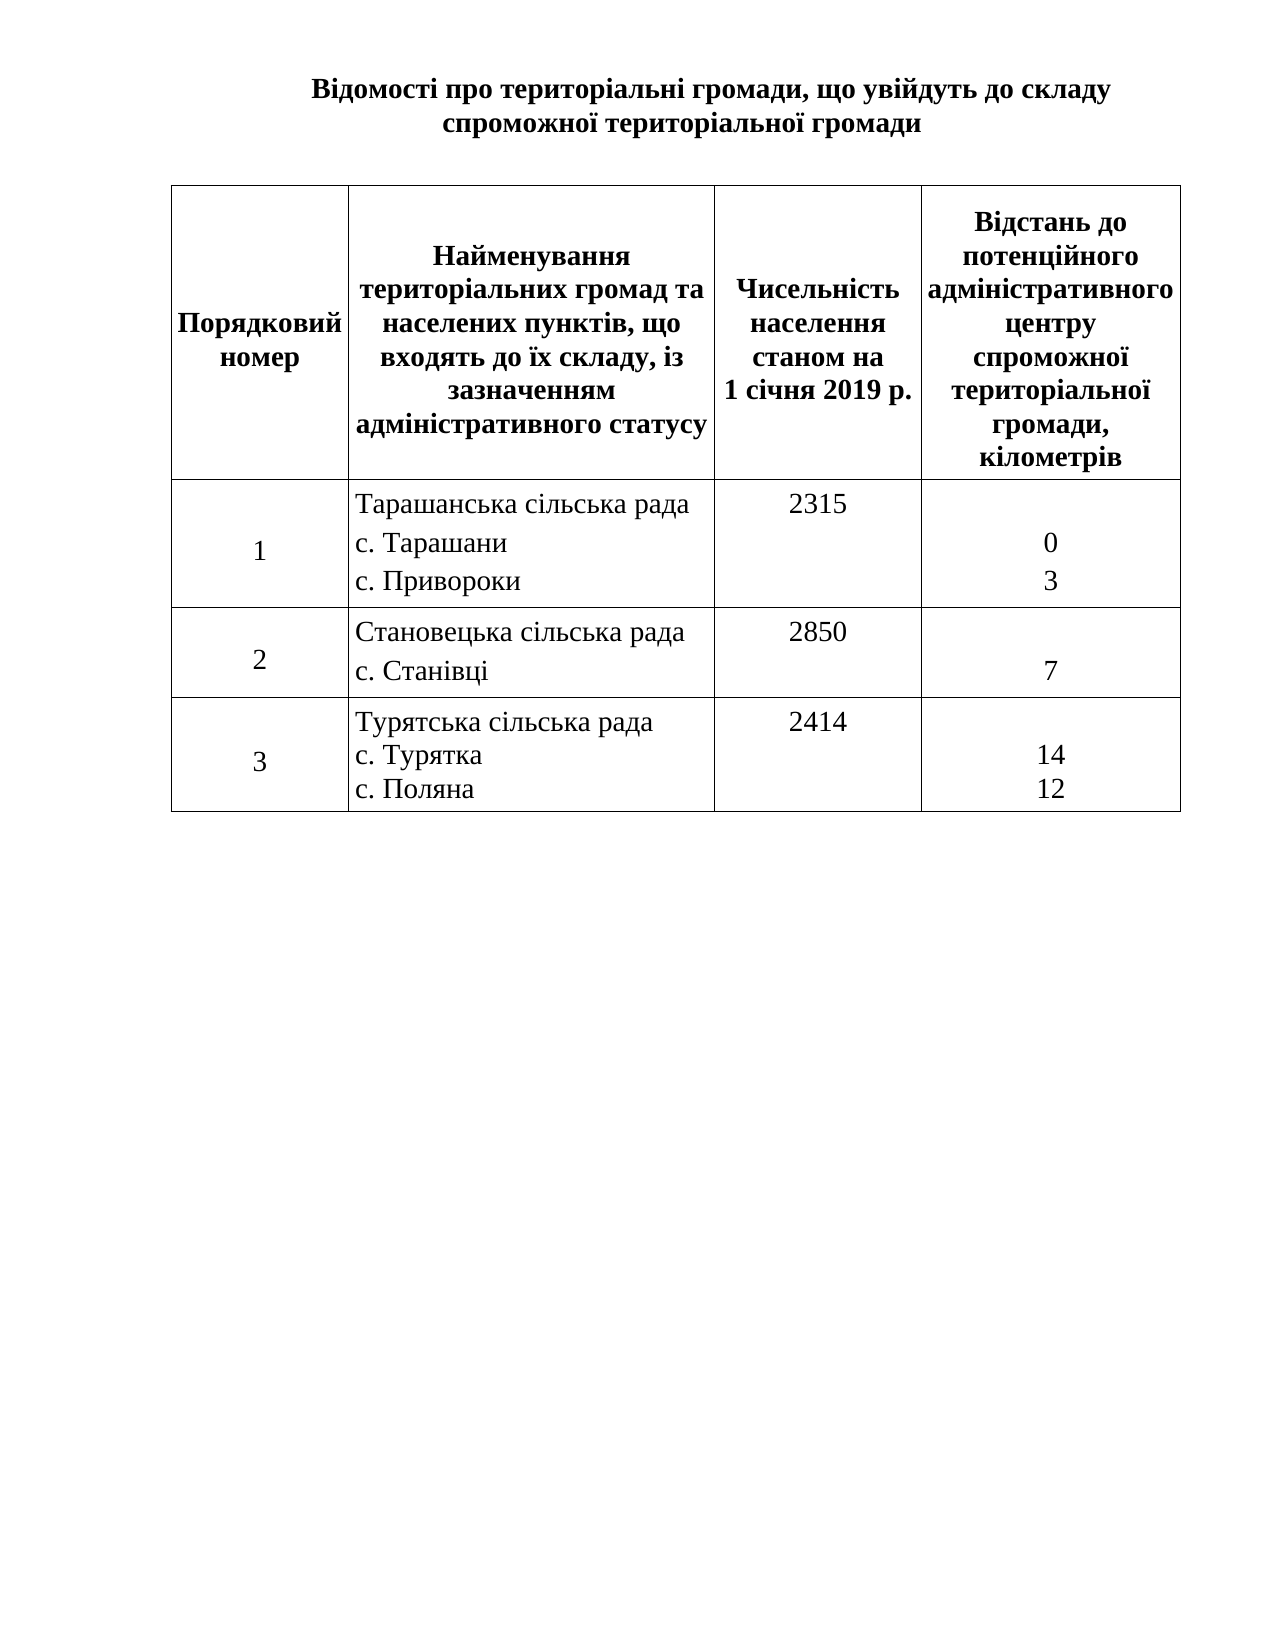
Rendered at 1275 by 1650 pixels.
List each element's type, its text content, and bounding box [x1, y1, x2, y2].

table_cell 14 12 [922, 698, 1180, 811]
table_cell 2850 [715, 608, 921, 697]
table_header Відстань до потенційного адміністративного центру спроможної територіальної громади, кілометрів [922, 186, 1180, 479]
table_cell 3 [172, 698, 348, 811]
text Відомості про територіальні громади, що увійдуть до складу спроможної територіальної громади [177, 72, 1186, 139]
table_cell 0 3 [922, 480, 1180, 607]
table_cell Становецька сільська рада с. Станівці [349, 608, 714, 697]
table_cell 1 [172, 480, 348, 607]
table_header Чисельність населення станом на 1 січня 2019 р. [715, 186, 921, 479]
table_cell 2414 [715, 698, 921, 811]
table_cell Турятська сільська рада с. Турятка с. Поляна [349, 698, 714, 811]
table_header Порядковий номер [172, 186, 348, 479]
table_cell 7 [922, 608, 1180, 697]
table_header Найменування територіальних громад та населених пунктів, що входять до їх складу, із зазначенням адміністративного статусу [349, 186, 714, 479]
table_cell 2315 [715, 480, 921, 607]
table_cell Тарашанська сільська рада с. Тарашани с. Привороки [349, 480, 714, 607]
table_cell 2 [172, 608, 348, 697]
